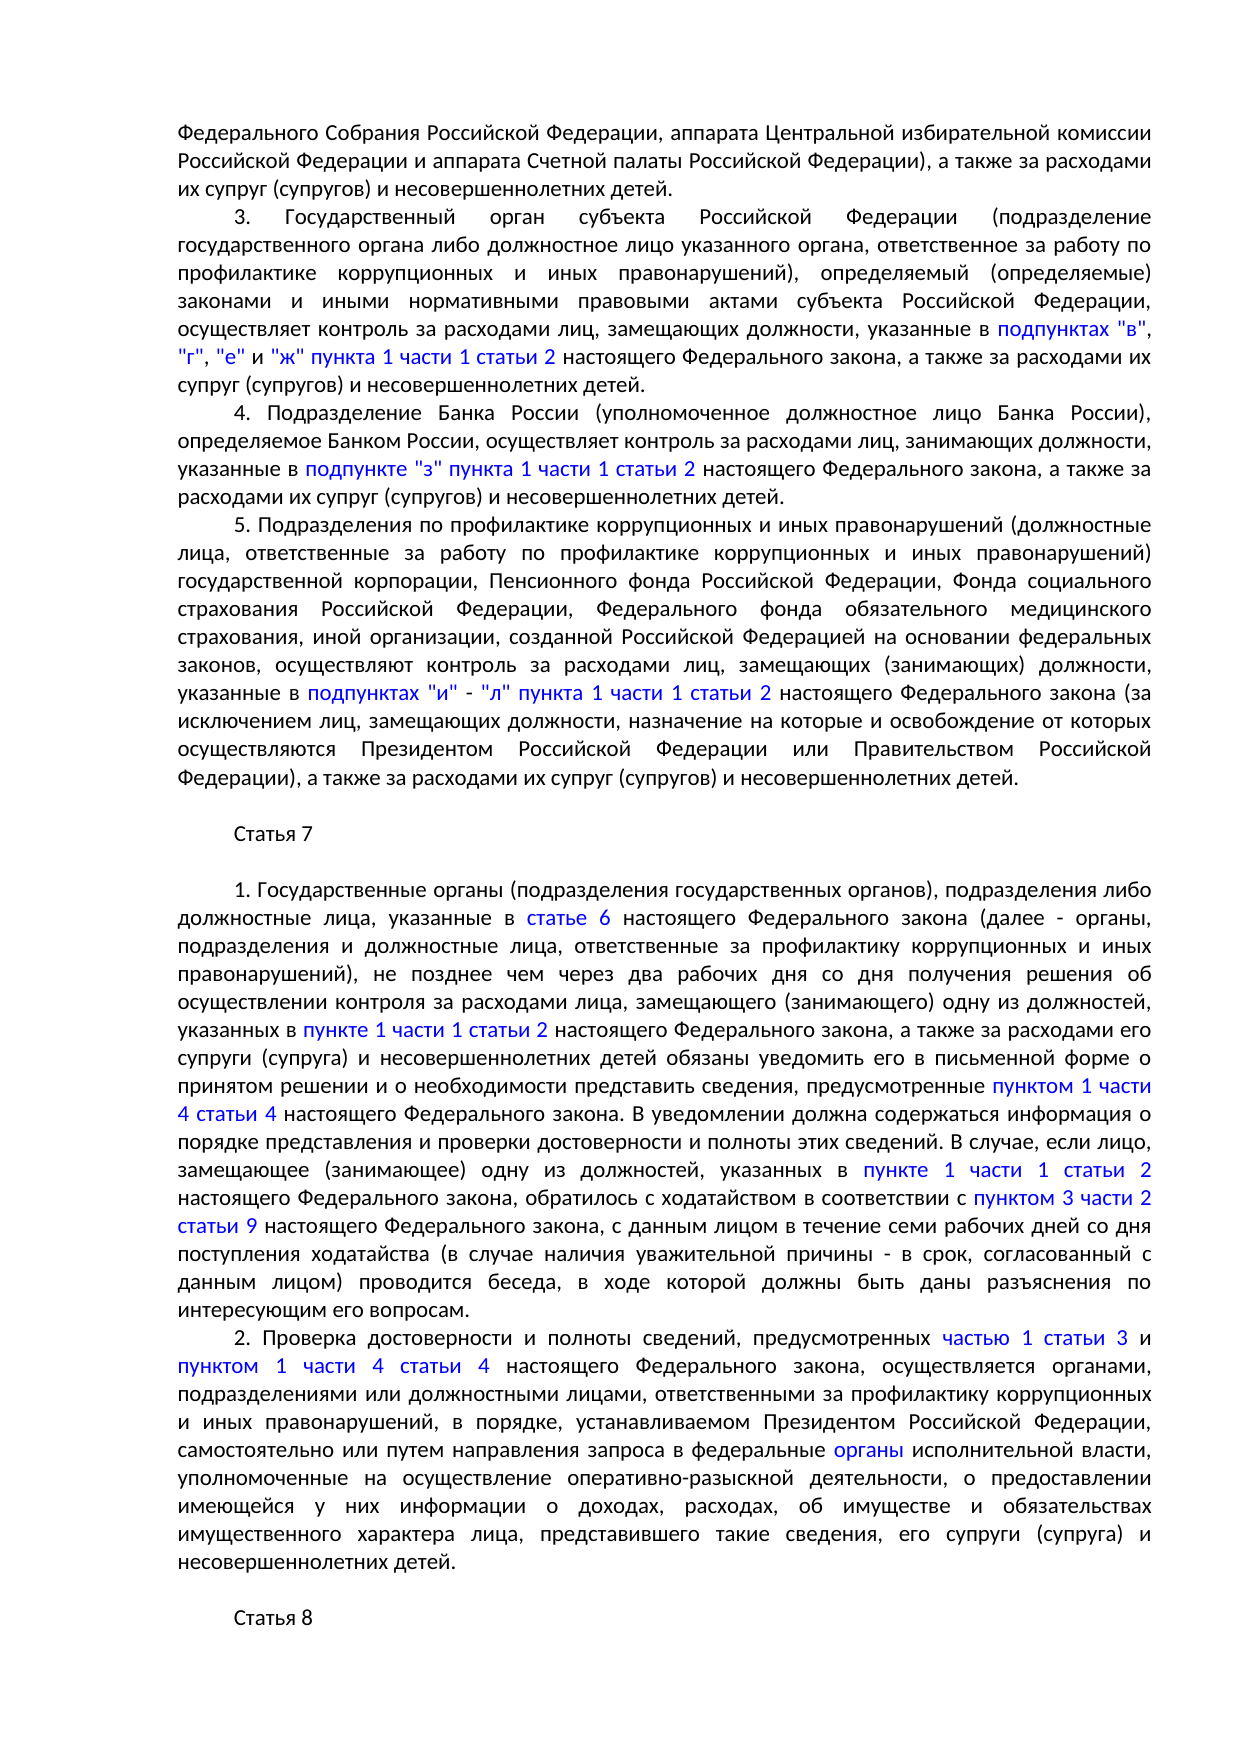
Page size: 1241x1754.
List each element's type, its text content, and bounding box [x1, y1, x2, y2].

text 4. Подразделение Банка России (уполномоченное должностное лицо Банка России), определяемое Банком России, осуществляет контроль за расходами лиц, занимающих должности, указанные в подпункте "з" пункта 1 части 1 статьи 2 настоящего Федерального закона, а также за расходами их супруг (супругов) и несовершеннолетних детей. [177, 398, 1152, 510]
text 2. Проверка достоверности и полноты сведений, предусмотренных частью 1 статьи 3 и пунктом 1 части 4 статьи 4 настоящего Федерального закона, осуществляется органами, подразделениями или должностными лицами, ответственными за профилактику коррупционных и иных правонарушений, в порядке, устанавливаемом Президентом Российской Федерации, самостоятельно или путем направления запроса в федеральные органы исполнительной власти, уполномоченные на осуществление оперативно-разыскной деятельности, о предоставлении имеющейся у них информации о доходах, расходах, об имуществе и обязательствах имущественного характера лица, представившего такие сведения, его супруги (супруга) и несовершеннолетних детей. [177, 1323, 1152, 1575]
text Статья 8 [177, 1603, 1152, 1631]
text 5. Подразделения по профилактике коррупционных и иных правонарушений (должностные лица, ответственные за работу по профилактике коррупционных и иных правонарушений) государственной корпорации, Пенсионного фонда Российской Федерации, Фонда социального страхования Российской Федерации, Федерального фонда обязательного медицинского страхования, иной организации, созданной Российской Федерацией на основании федеральных законов, осуществляют контроль за расходами лиц, замещающих (занимающих) должности, указанные в подпунктах "и" - "л" пункта 1 части 1 статьи 2 настоящего Федерального закона (за исключением лиц, замещающих должности, назначение на которые и освобождение от которых осуществляются Президентом Российской Федерации или Правительством Российской Федерации), а также за расходами их супруг (супругов) и несовершеннолетних детей. [177, 510, 1152, 791]
text Статья 7 [177, 819, 1152, 847]
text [177, 118, 1152, 202]
text 3. Государственный орган субъекта Российской Федерации (подразделение государственного органа либо должностное лицо указанного органа, ответственное за работу по профилактике коррупционных и иных правонарушений), определяемый (определяемые) законами и иными нормативными правовыми актами субъекта Российской Федерации, осуществляет контроль за расходами лиц, замещающих должности, указанные в подпунктах "в", "г", "е" и "ж" пункта 1 части 1 статьи 2 настоящего Федерального закона, а также за расходами их супруг (супругов) и несовершеннолетних детей. [177, 202, 1152, 398]
text 1. Государственные органы (подразделения государственных органов), подразделения либо должностные лица, указанные в статье 6 настоящего Федерального закона (далее - органы, подразделения и должностные лица, ответственные за профилактику коррупционных и иных правонарушений), не позднее чем через два рабочих дня со дня получения решения об осуществлении контроля за расходами лица, замещающего (занимающего) одну из должностей, указанных в пункте 1 части 1 статьи 2 настоящего Федерального закона, а также за расходами его супруги (супруга) и несовершеннолетних детей обязаны уведомить его в письменной форме о принятом решении и о необходимости представить сведения, предусмотренные пунктом 1 части 4 статьи 4 настоящего Федерального закона. В уведомлении должна содержаться информация о порядке представления и проверки достоверности и полноты этих сведений. В случае, если лицо, замещающее (занимающее) одну из должностей, указанных в пункте 1 части 1 статьи 2 настоящего Федерального закона, обратилось с ходатайством в соответствии с пунктом 3 части 2 статьи 9 настоящего Федерального закона, с данным лицом в течение семи рабочих дней со дня поступления ходатайства (в случае наличия уважительной причины - в срок, согласованный с данным лицом) проводится беседа, в ходе которой должны быть даны разъяснения по интересующим его вопросам. [177, 875, 1152, 1323]
